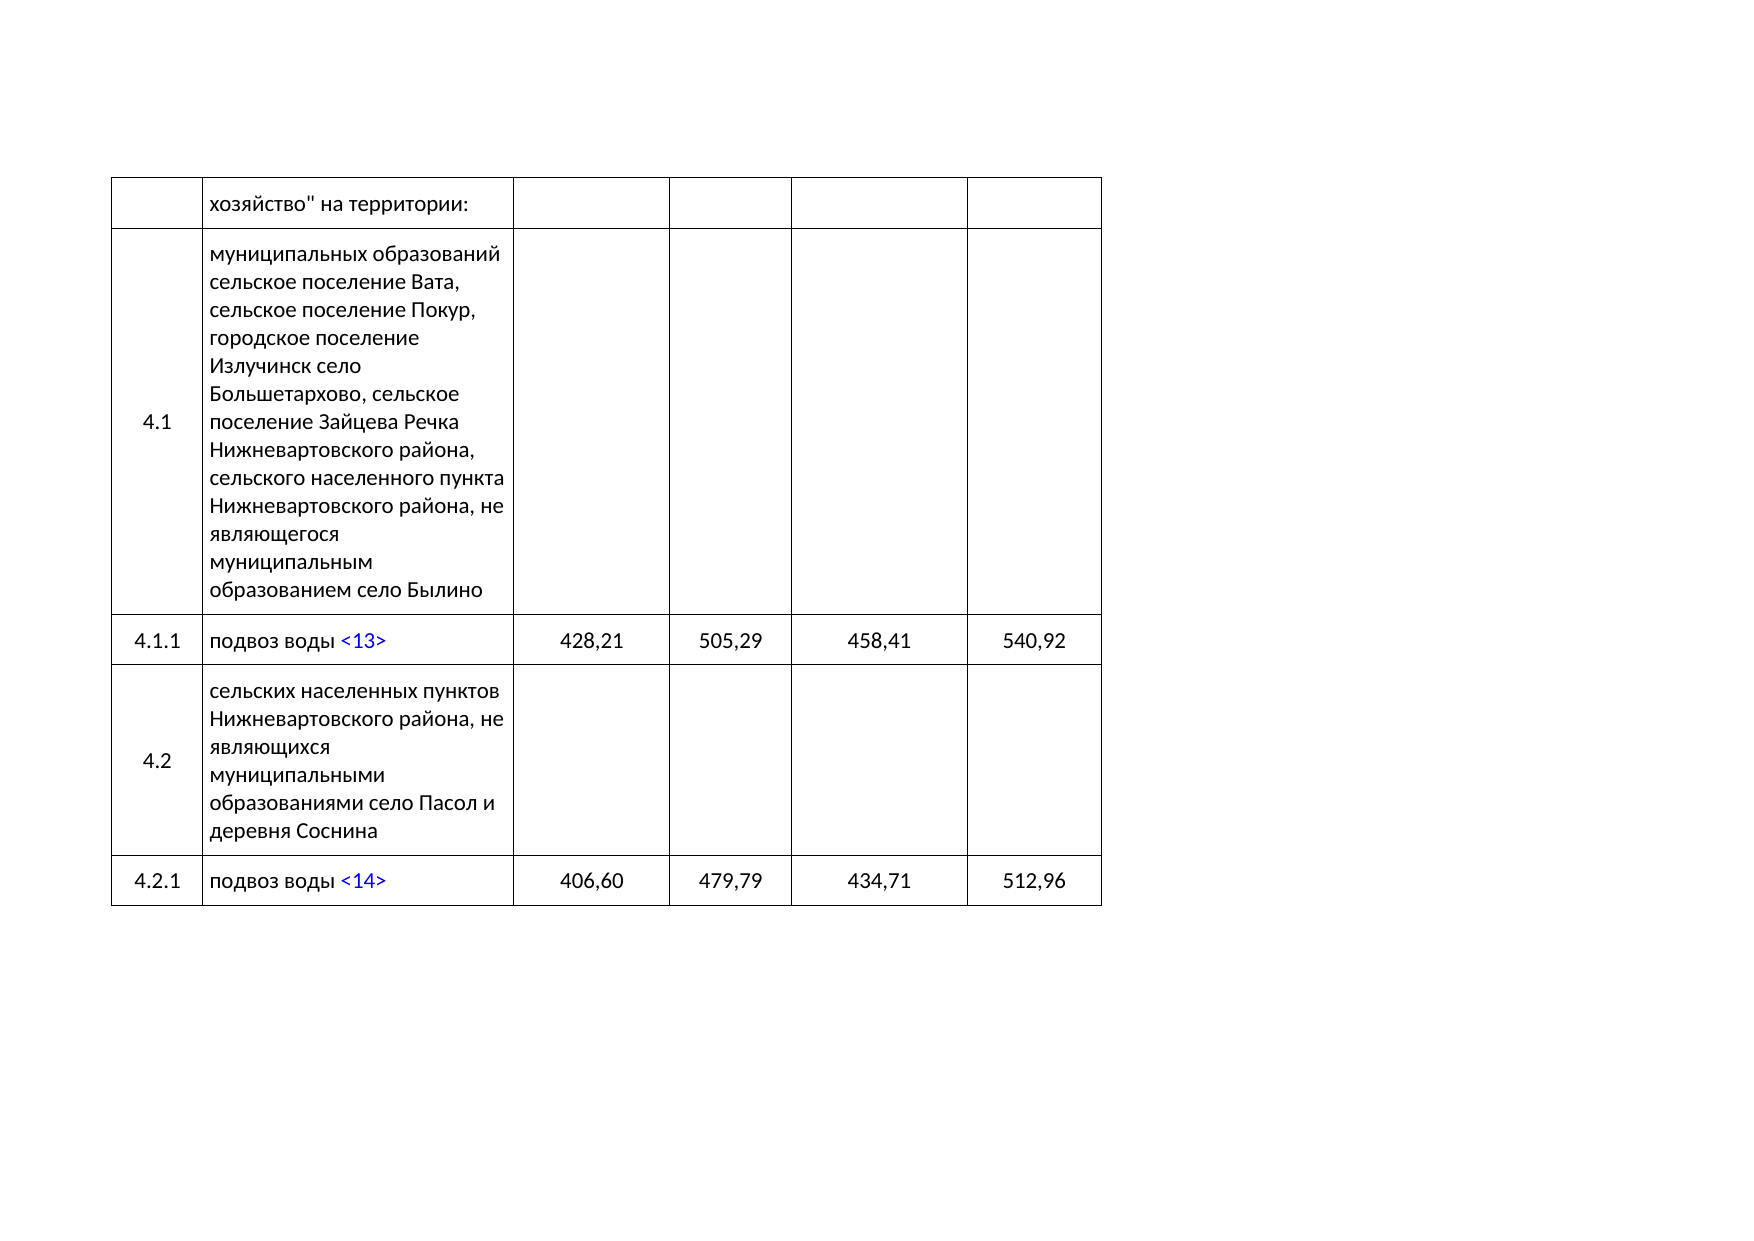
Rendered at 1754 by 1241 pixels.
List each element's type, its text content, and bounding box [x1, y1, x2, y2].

table_cell 479,79 [670, 856, 791, 905]
table_cell [514, 178, 669, 227]
table_cell [670, 665, 791, 855]
table_cell 540,92 [968, 615, 1101, 664]
table_cell [670, 178, 791, 227]
table_cell муниципальных образований сельское поселение Вата, сельское поселение Покур, городское поселение Излучинск село Большетархово, сельское поселение Зайцева Речка Нижневартовского района, сельского населенного пункта Нижневартовского района, не являющегося муниципальным образованием село Былино [203, 229, 513, 614]
table_cell 4.2 [112, 665, 202, 855]
table_cell 4.1.1 [112, 615, 202, 664]
table_cell [792, 665, 967, 855]
table_cell [792, 178, 967, 227]
table_cell 4.2.1 [112, 856, 202, 905]
table_cell 434,71 [792, 856, 967, 905]
table_cell [514, 665, 669, 855]
table_cell 406,60 [514, 856, 669, 905]
table_cell [792, 229, 967, 614]
table_cell [670, 229, 791, 614]
table_cell [514, 229, 669, 614]
table_cell подвоз воды <14> [203, 856, 513, 905]
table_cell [203, 178, 513, 227]
table_cell 4 [112, 178, 202, 227]
table_cell 428,21 [514, 615, 669, 664]
table_cell [968, 229, 1101, 614]
table_cell [968, 178, 1101, 227]
table_cell 458,41 [792, 615, 967, 664]
table_cell сельских населенных пунктов Нижневартовского района, не являющихся муниципальными образованиями село Пасол и деревня Соснина [203, 665, 513, 855]
table_cell 505,29 [670, 615, 791, 664]
table_cell подвоз воды <13> [203, 615, 513, 664]
table_cell 512,96 [968, 856, 1101, 905]
table_cell 4.1 [112, 229, 202, 614]
table_cell [968, 665, 1101, 855]
